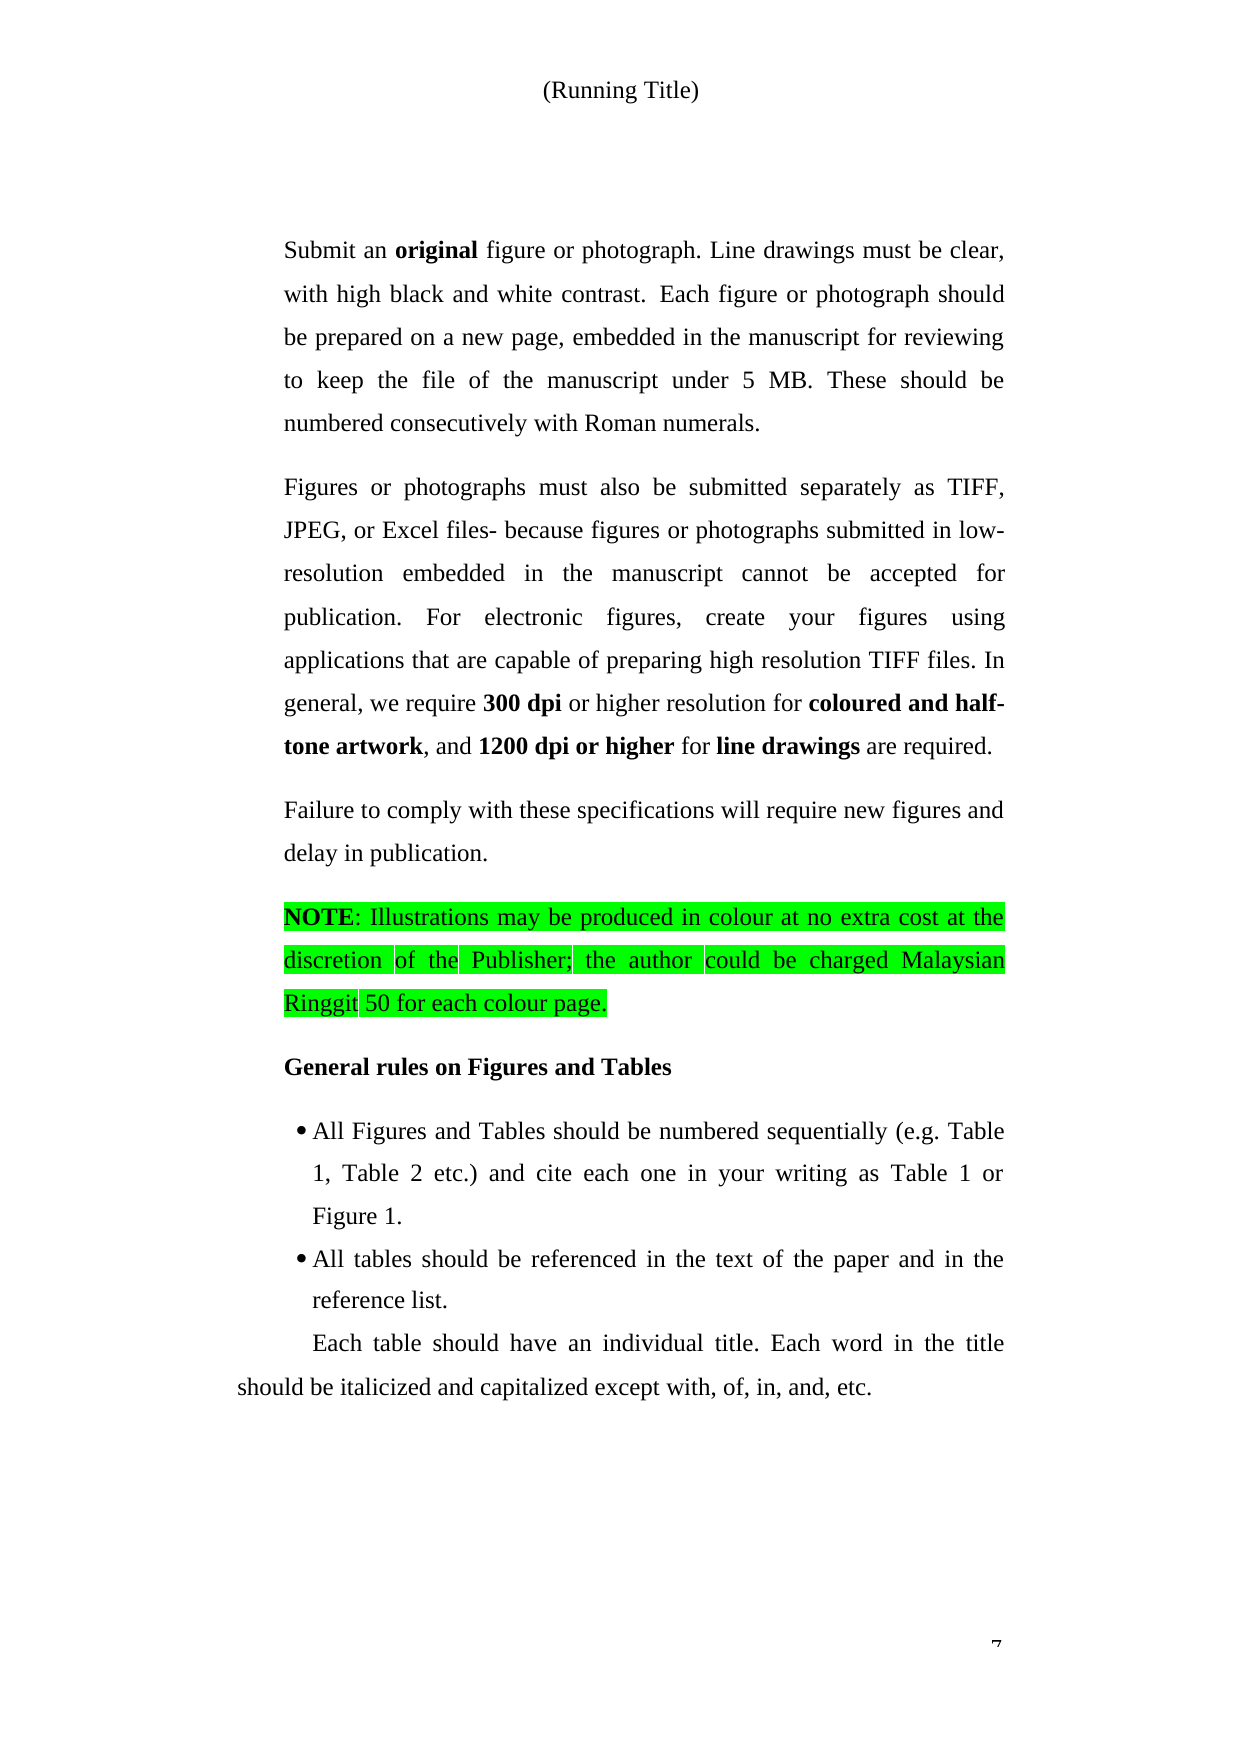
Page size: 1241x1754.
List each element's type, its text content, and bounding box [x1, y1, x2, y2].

text Figures or photographs must also be submitted separately as TIFF, JPEG, or Excel files- because figures or photographs submitted in low- resolution embedded in the manuscript cannot be accepted for publication. For electronic figures, create your figures using applications that are capable of preparing high resolution TIFF files. In general, we require 300 dpi or higher resolution for coloured and half-tone artwork, and 1200 dpi or higher for line drawings are required. [283, 472, 1005, 760]
text NOTE: Illustrations may be produced in colour at no extra cost at the discretion of the Publisher; the author could be charged Malaysian Ringgit 50 for each colour page. [283, 925, 1005, 1017]
text Failure to comply with these specifications will require new figures and delay in publication. [283, 795, 1005, 867]
list All Figures and Tables should be numbered sequentially (e.g. Table 1, Table 2 etc.) and cite each one in your writing as Table 1 or Figure 1. [297, 1116, 1005, 1230]
list All tables should be referenced in the text of the paper and in the reference list. [297, 1244, 1005, 1314]
subtitle General rules on Figures and Tables [283, 1052, 1065, 1081]
text Each table should have an individual title. Each word in the title should be italicized and capitalized except with, of, in, and, etc. [237, 1328, 1005, 1400]
text Submit an original figure or photograph. Line drawings must be clear, with high black and white contrast. Each figure or photograph should be prepared on a new page, embedded in the manuscript for reviewing to keep the file of the manuscript under 5 MB. These should be numbered consecutively with Roman numerals. [283, 236, 1005, 437]
